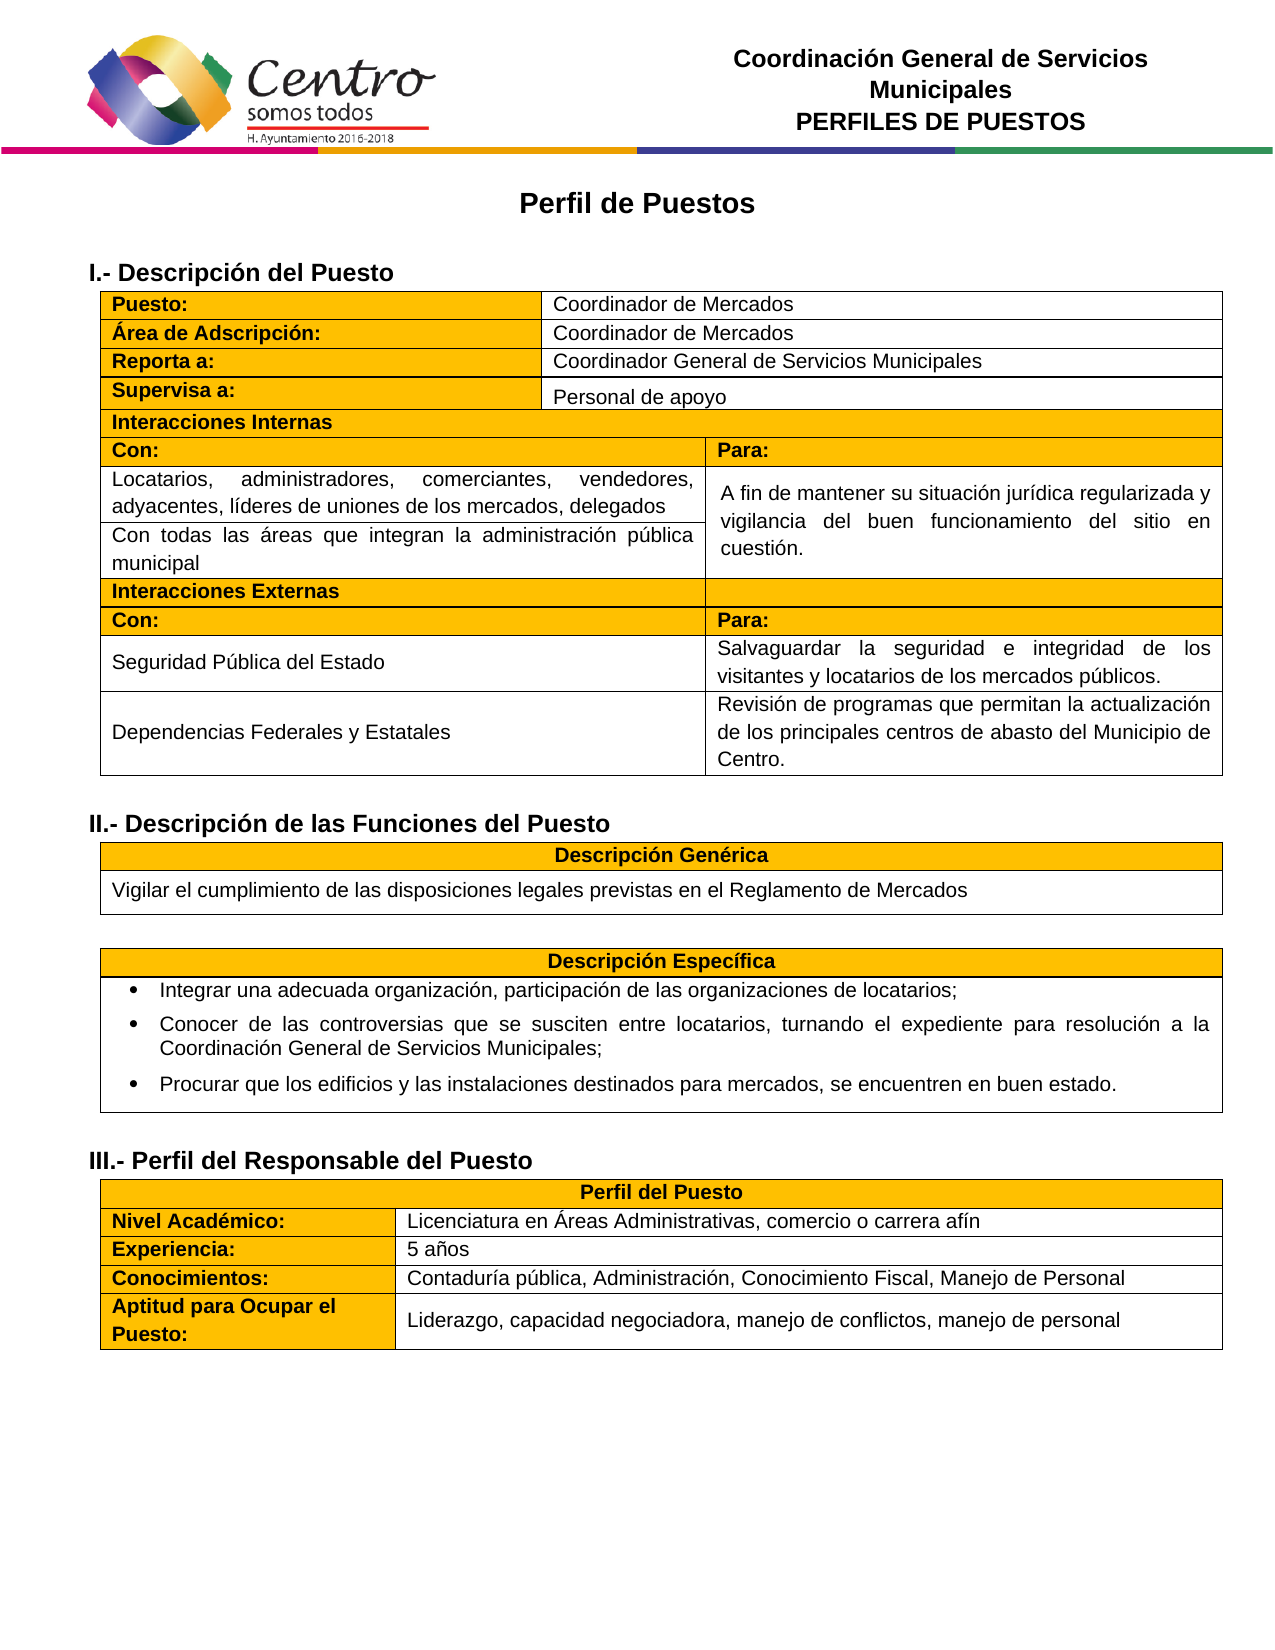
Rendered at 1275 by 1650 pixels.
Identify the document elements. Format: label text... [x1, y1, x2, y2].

table_cell Aptitud para Ocupar el Puesto: [101, 1294, 395, 1349]
table_cell Para: [706, 608, 1222, 635]
table_cell Reporta a: [101, 349, 541, 376]
picture [0, 147, 1273, 154]
table_cell Con: [101, 608, 705, 635]
table_cell Contaduría pública, Administración, Conocimiento Fiscal, Manejo de Personal [396, 1266, 1222, 1293]
text I.- Descripción del Puesto [88, 258, 1098, 286]
table_cell Para: [706, 438, 1222, 466]
table_header Descripción Genérica [101, 843, 1222, 870]
table_cell Coordinador General de Servicios Municipales [542, 349, 1222, 376]
table_cell Conocimientos: [101, 1266, 395, 1293]
table_cell Supervisa a: [101, 378, 541, 409]
table_cell Interacciones Internas [101, 410, 1222, 437]
table_cell Con todas las áreas que integran la administración pública municipal [101, 523, 705, 578]
table_cell Locatarios, administradores, comerciantes, vendedores, adyacentes, líderes de uniones de los mercados, delegados [101, 467, 705, 522]
table_cell Nivel Académico: [101, 1209, 395, 1236]
table_cell Integrar una adecuada organización, participación de las organizaciones de locatarios; Conocer de las controversias que se susciten entre locatarios, turnando el expediente para resolución a la Coordinación General de Servicios Municipales; Procurar que los edificios y las instalaciones destinados para mercados, se encuentren en buen estado. [101, 978, 1222, 1112]
table_cell A fin de mantener su situación jurídica regularizada y vigilancia del buen funcionamiento del sitio en cuestión. [706, 467, 1222, 578]
table_cell Coordinador de Mercados [542, 320, 1222, 348]
table_cell Revisión de programas que permitan la actualización de los principales centros de abasto del Municipio de Centro. [706, 692, 1222, 774]
text III.- Perfil del Responsable del Puesto [88, 1146, 1098, 1175]
table_cell Liderazgo, capacidad negociadora, manejo de conflictos, manejo de personal [396, 1294, 1222, 1349]
table_cell Vigilar el cumplimiento de las disposiciones legales previstas en el Reglamento de Mercados [101, 871, 1222, 914]
table_cell Licenciatura en Áreas Administrativas, comercio o carrera afín [396, 1209, 1222, 1236]
table_cell Con: [101, 438, 705, 466]
table_cell Salvaguardar la seguridad e integridad de los visitantes y locatarios de los mercados públicos. [706, 636, 1222, 691]
table_cell Dependencias Federales y Estatales [101, 692, 705, 774]
table_header Coordinador de Mercados [542, 292, 1222, 319]
table_header Descripción Específica [101, 949, 1222, 976]
table_cell Seguridad Pública del Estado [101, 636, 705, 691]
text II.- Descripción de las Funciones del Puesto [88, 808, 1098, 837]
table_cell Interacciones Externas [101, 579, 705, 606]
table_header Perfil del Puesto [101, 1180, 1222, 1208]
table_cell Área de Adscripción: [101, 320, 541, 348]
table_cell [706, 579, 1222, 606]
table_cell Personal de apoyo [542, 378, 1222, 409]
table_cell Experiencia: [101, 1237, 395, 1265]
text Perfil de Puestos [177, 154, 1098, 220]
table_cell 5 años [396, 1237, 1222, 1265]
table_header Puesto: [101, 292, 541, 319]
